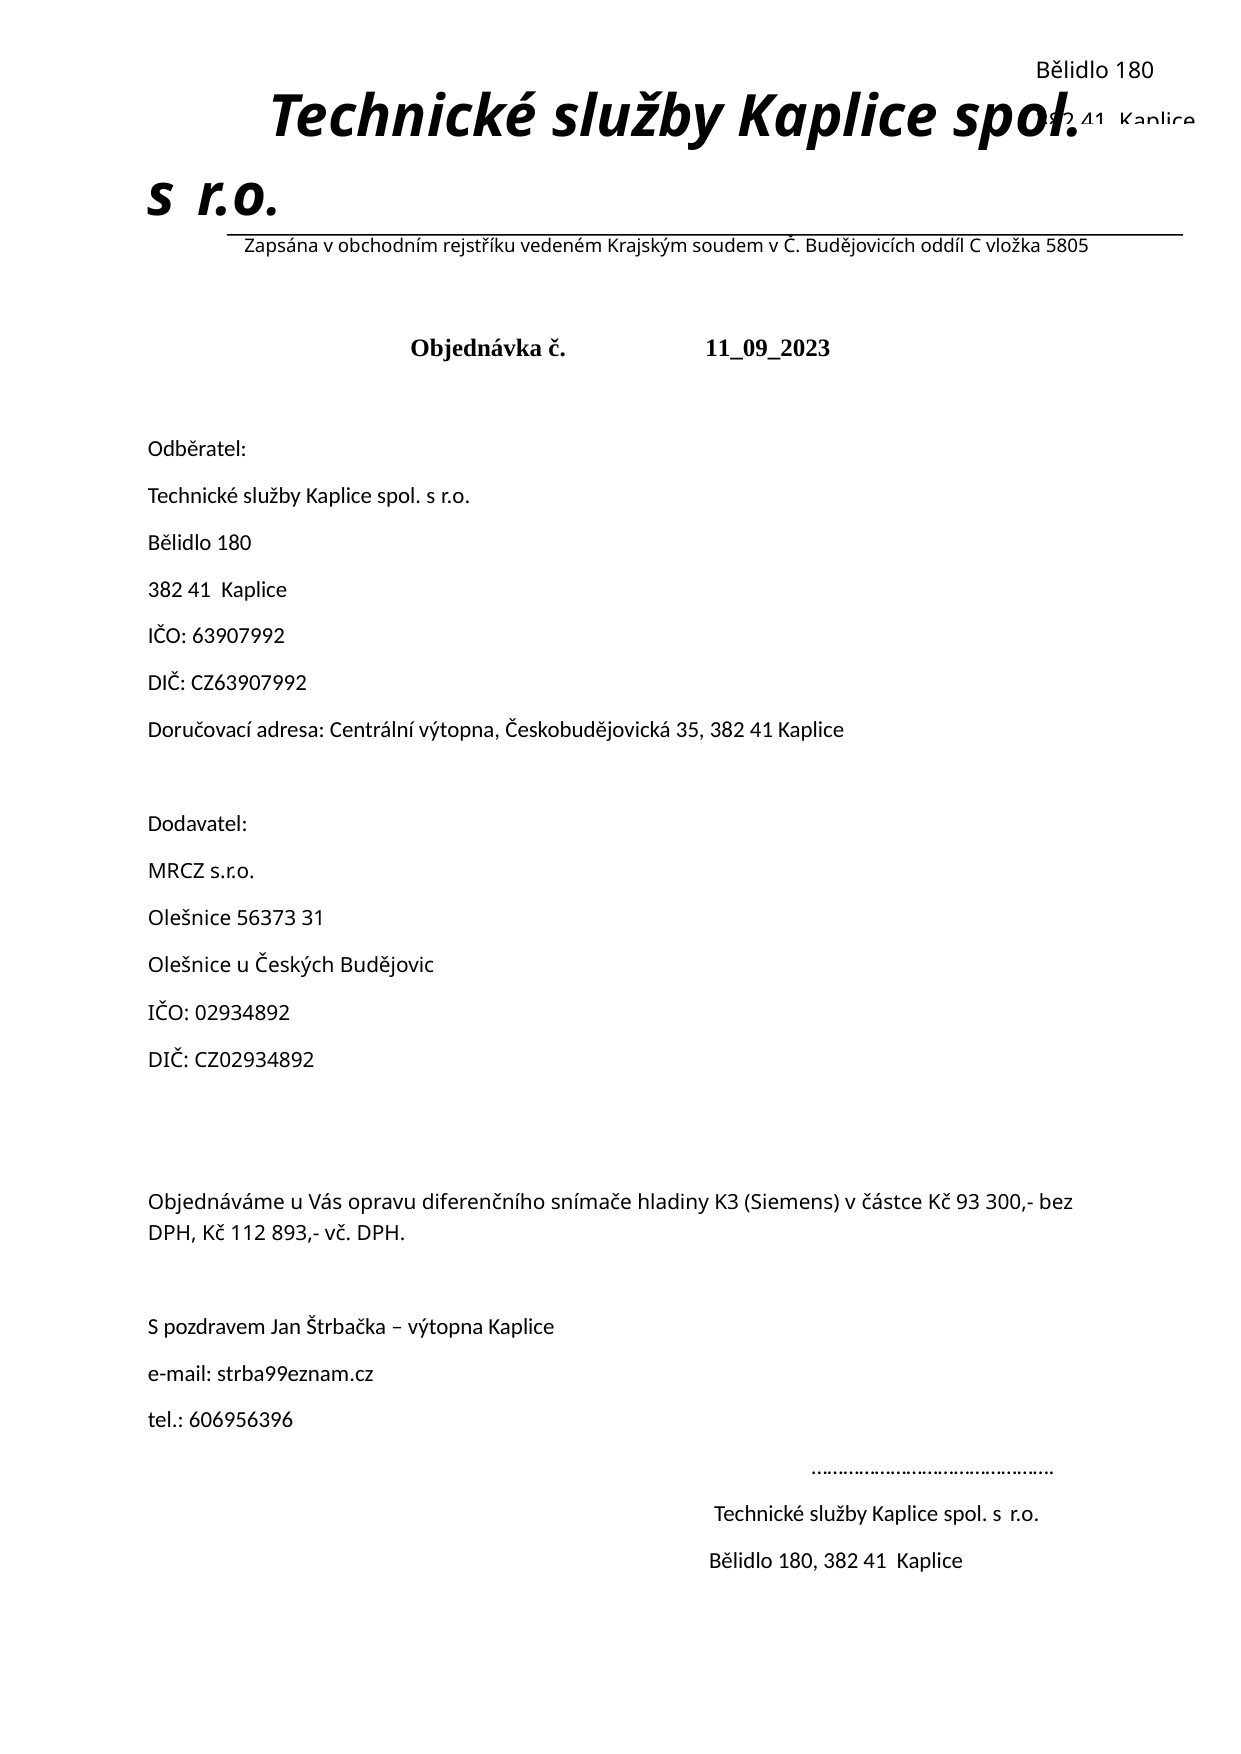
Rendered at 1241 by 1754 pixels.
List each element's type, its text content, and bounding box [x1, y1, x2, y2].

text DIČ: CZ63907992 [148, 668, 1093, 696]
subtitle Objednávka č. 11_09_2023 [148, 333, 1093, 362]
text ………………………………………. [148, 1452, 1093, 1480]
text Olešnice u Českých Budějovic [148, 951, 1093, 979]
text Odběratel: [148, 434, 1093, 462]
text IČO: 63907992 [148, 622, 1093, 649]
text Technické služby Kaplice spol. s r.o. [148, 481, 1093, 509]
text Bělidlo 180, 382 41 Kaplice [148, 1546, 1093, 1574]
text Objednáváme u Vás opravu diferenčního snímače hladiny K3 (Siemens) v částce Kč 93 300,- bez DPH, Kč 112 893,- vč. DPH. [148, 1187, 1093, 1246]
text e-mail: strba99eznam.cz [148, 1359, 1093, 1387]
text IČO: 02934892 [148, 998, 1093, 1026]
text 382 41 Kaplice [148, 575, 1093, 603]
text S pozdravem Jan Štrbačka – výtopna Kaplice [148, 1312, 1093, 1340]
text Bělidlo 180 [148, 528, 1093, 556]
text Doručovací adresa: Centrální výtopna, Českobudějovická 35, 382 41 Kaplice [148, 715, 1093, 743]
text tel.: 606956396 [148, 1406, 1093, 1433]
text Technické služby Kaplice spol. s r.o. [148, 1499, 1093, 1527]
text Olešnice 56373 31 [148, 903, 1093, 932]
text DIČ: CZ02934892 [148, 1045, 1093, 1073]
text MRCZ s.r.o. [148, 856, 1093, 884]
text Dodavatel: [148, 809, 1093, 837]
